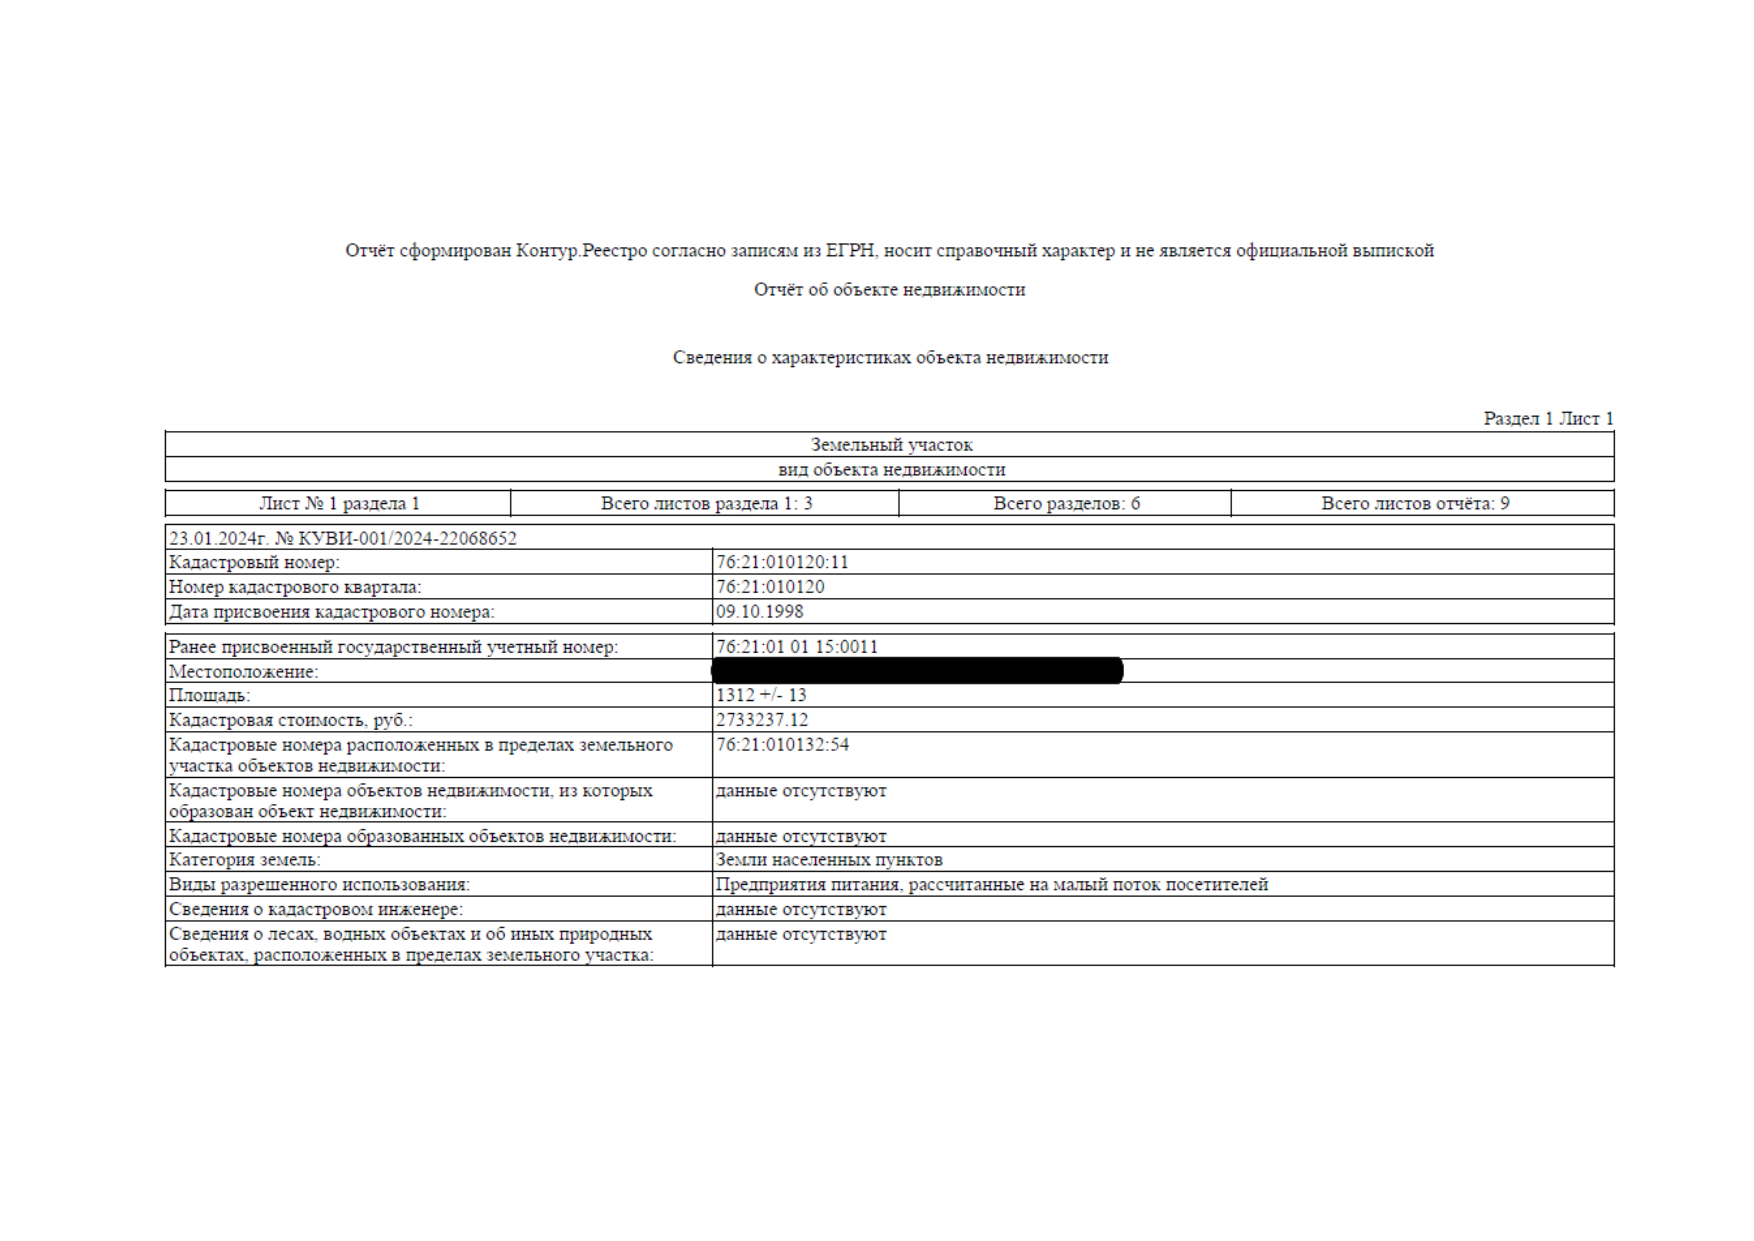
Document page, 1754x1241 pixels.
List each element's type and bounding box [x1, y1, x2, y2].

picture [118, 177, 1636, 1000]
